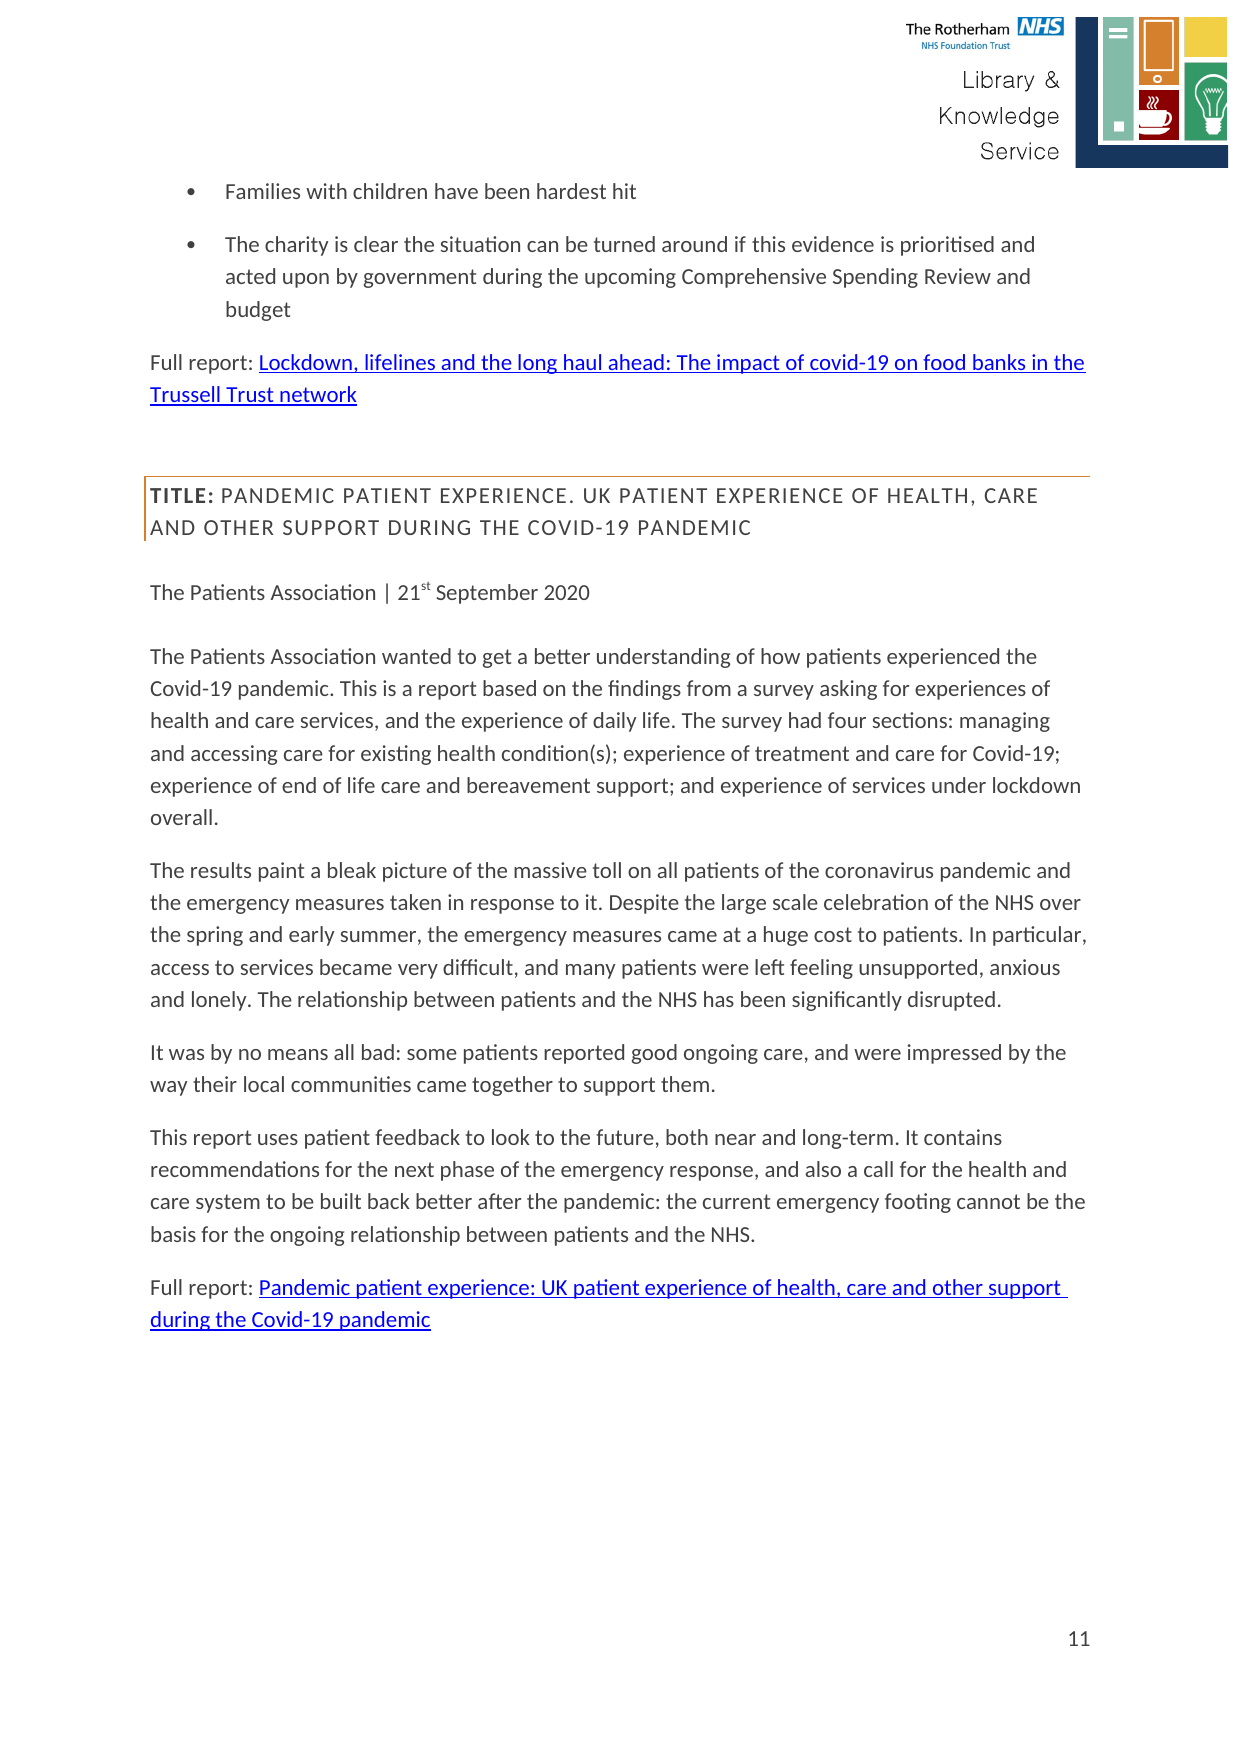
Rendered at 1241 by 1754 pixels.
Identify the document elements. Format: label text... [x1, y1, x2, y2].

text Full report: Lockdown, lifelines and the long haul ahead: The impact of covid-19 on food banks in the Trussell Trust network [150, 348, 1090, 440]
text It was by no means all bad: some patients reported good ongoing care, and were impressed by the way their local communities came together to support them. [150, 1038, 1090, 1098]
text Full report: Pandemic patient experience: UK patient experience of health, care and other support during the Covid-19 pandemic [150, 1273, 1090, 1333]
text The Patients Association | 21st September 2020 The Patients Association wanted to get a better understanding of how patients experienced the Covid-19 pandemic. This is a report based on the findings from a survey asking for experiences of health and care services, and the experience of daily life. The survey had four sections: managing and accessing care for existing health condition(s); experience of treatment and care for Covid-19; experience of end of life care and bereavement support; and experience of services under lockdown overall. [150, 546, 1090, 831]
picture [902, 17, 1229, 177]
text The results paint a bleak picture of the massive toll on all patients of the coronavirus pandemic and the emergency measures taken in response to it. Despite the large scale celebration of the NHS over the spring and early summer, the emergency measures came at a huge cost to patients. In particular, access to services became very difficult, and many patients were left feeling unsupported, anxious and lonely. The relationship between patients and the NHS has been significantly disrupted. [150, 856, 1090, 1013]
list The charity is clear the situation can be turned around if this evidence is prioritised and acted upon by government during the upcoming Comprehensive Spending Review and budget [187, 230, 1090, 323]
list Families with children have been hardest hit [187, 177, 1090, 205]
text Title: Pandemic Patient Experience. UK patient experience of health, care and other support during the COVID-19 pandemic [146, 477, 1090, 541]
text This report uses patient feedback to look to the future, both near and long-term. It contains recommendations for the next phase of the emergency response, and also a call for the health and care system to be built back better after the pandemic: the current emergency footing cannot be the basis for the ongoing relationship between patients and the NHS. [150, 1123, 1090, 1248]
